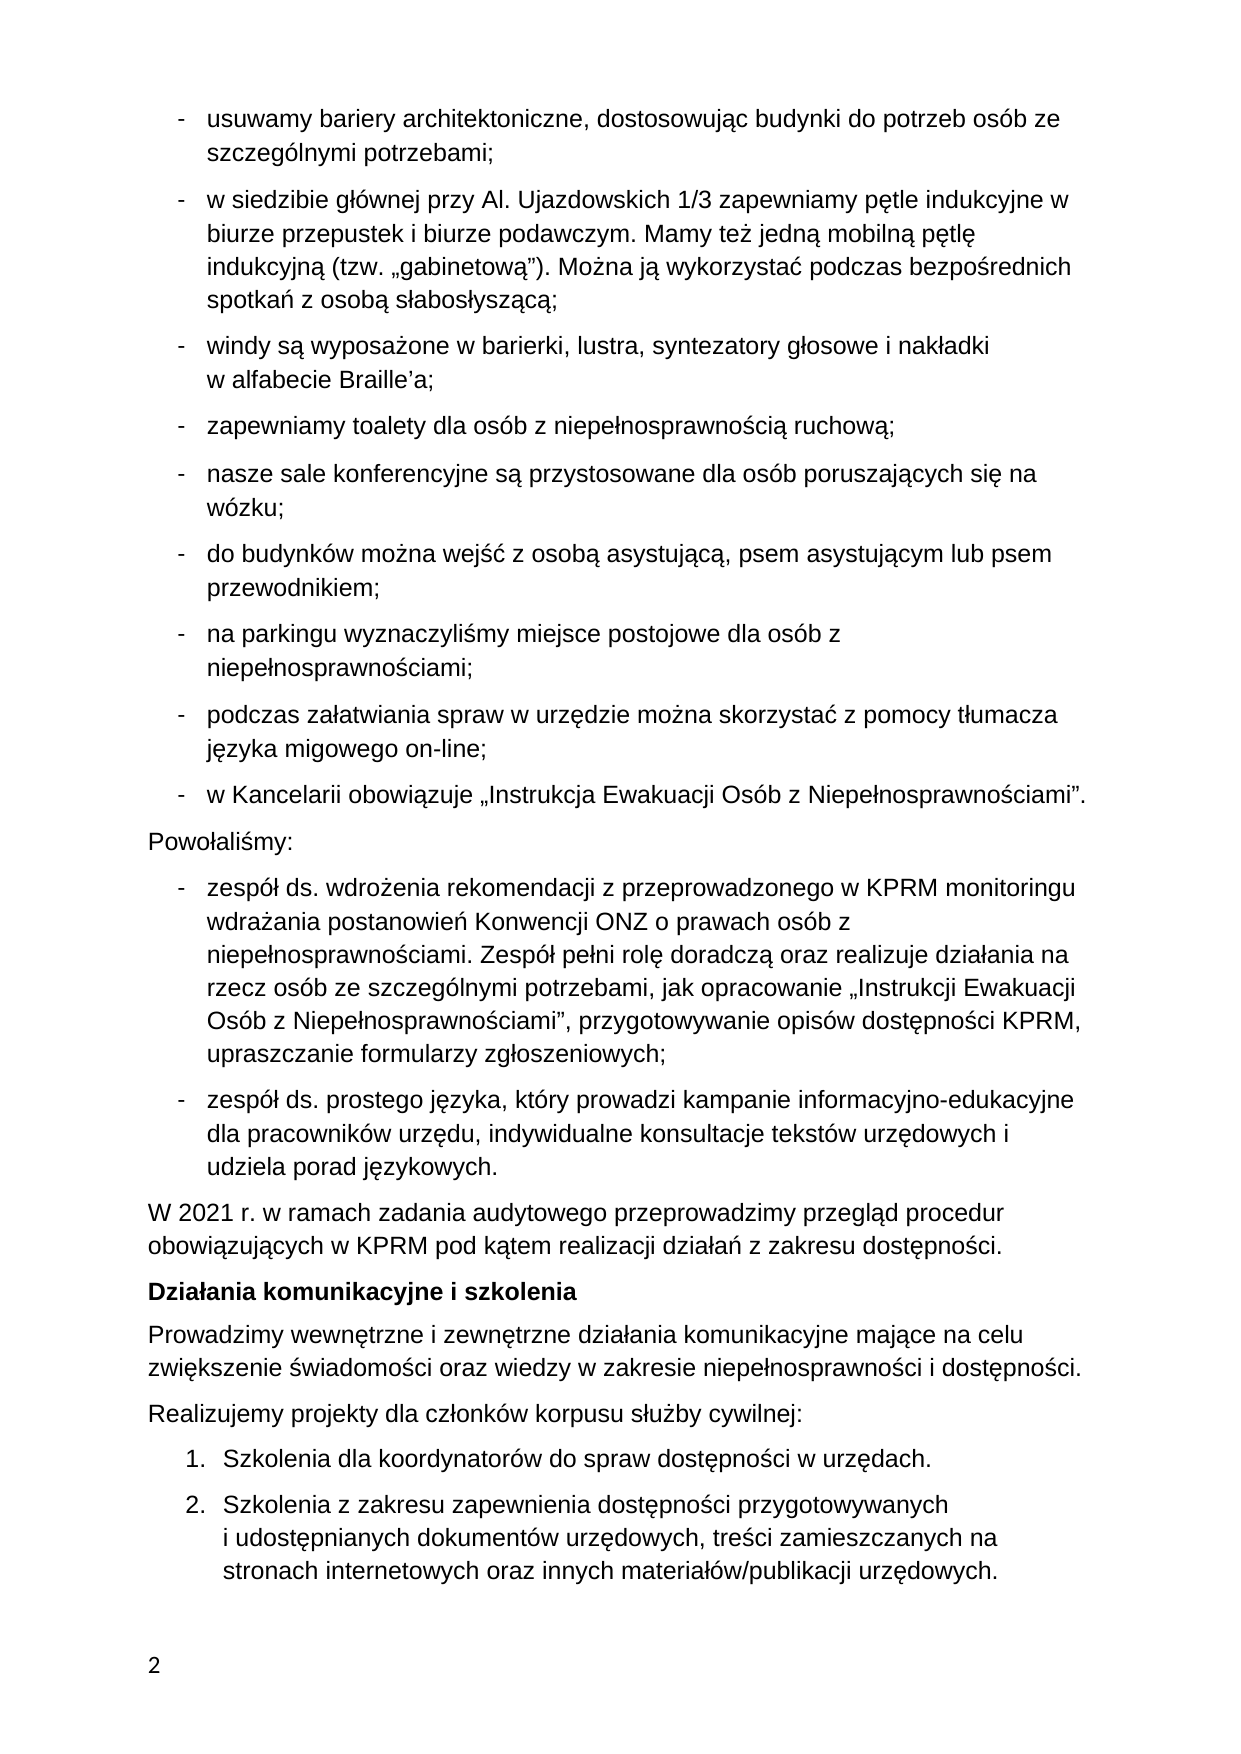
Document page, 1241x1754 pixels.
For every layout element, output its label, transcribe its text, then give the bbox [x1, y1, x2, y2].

list do budynków można wejść z osobą asystującą, psem asystującym lub psem przewodnikiem; [177, 538, 1093, 602]
list nasze sale konferencyjne są przystosowane dla osób poruszających się na wózku; [177, 458, 1093, 521]
list zespół ds. prostego języka, który prowadzi kampanie informacyjno-edukacyjne dla pracowników urzędu, indywidualne konsultacje tekstów urzędowych i udziela porad językowych. [177, 1084, 1093, 1181]
text Powołaliśmy: [148, 827, 1093, 855]
list w siedzibie głównej przy Al. Ujazdowskich 1/3 zapewniamy pętle indukcyjne w biurze przepustek i biurze podawczym. Mamy też jedną mobilną pętlę indukcyjną (tzw. „gabinetową”). Można ją wykorzystać podczas bezpośrednich spotkań z osobą słabosłyszącą; [177, 184, 1093, 313]
list zapewniamy toalety dla osób z niepełnosprawnością ruchową; [177, 410, 1093, 441]
list windy są wyposażone w barierki, lustra, syntezatory głosowe i nakładki w alfabecie Braille’a; [177, 330, 1093, 394]
list w Kancelarii obowiązuje „Instrukcja Ewakuacji Osób z Niepełnosprawnościami”. [177, 779, 1093, 810]
subtitle Działania komunikacyjne i szkolenia [148, 1276, 1093, 1305]
list podczas załatwiania spraw w urzędzie można skorzystać z pomocy tłumacza języka migowego on-line; [177, 699, 1093, 762]
list zespół ds. wdrożenia rekomendacji z przeprowadzonego w KPRM monitoringu wdrażania postanowień Konwencji ONZ o prawach osób z niepełnosprawnościami. Zespół pełni rolę doradczą oraz realizuje działania na rzecz osób ze szczególnymi potrzebami, jak opracowanie „Instrukcji Ewakuacji Osób z Niepełnosprawnościami”, przygotowywanie opisów dostępności KPRM, upraszczanie formularzy zgłoszeniowych; [177, 872, 1093, 1068]
list Szkolenia dla koordynatorów do spraw dostępności w urzędach. [185, 1444, 1093, 1473]
text Prowadzimy wewnętrzne i zewnętrzne działania komunikacyjne mające na celu zwiększenie świadomości oraz wiedzy w zakresie niepełnosprawności i dostępności. [148, 1320, 1093, 1382]
list na parkingu wyznaczyliśmy miejsce postojowe dla osób z niepełnosprawnościami; [177, 618, 1093, 682]
text W 2021 r. w ramach zadania audytowego przeprowadzimy przegląd procedur obowiązujących w KPRM pod kątem realizacji działań z zakresu dostępności. [148, 1198, 1093, 1260]
list usuwamy bariery architektoniczne, dostosowując budynki do potrzeb osób ze szczególnymi potrzebami; [177, 103, 1093, 167]
text Realizujemy projekty dla członków korpusu służby cywilnej: [148, 1398, 1093, 1427]
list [185, 1489, 1093, 1584]
